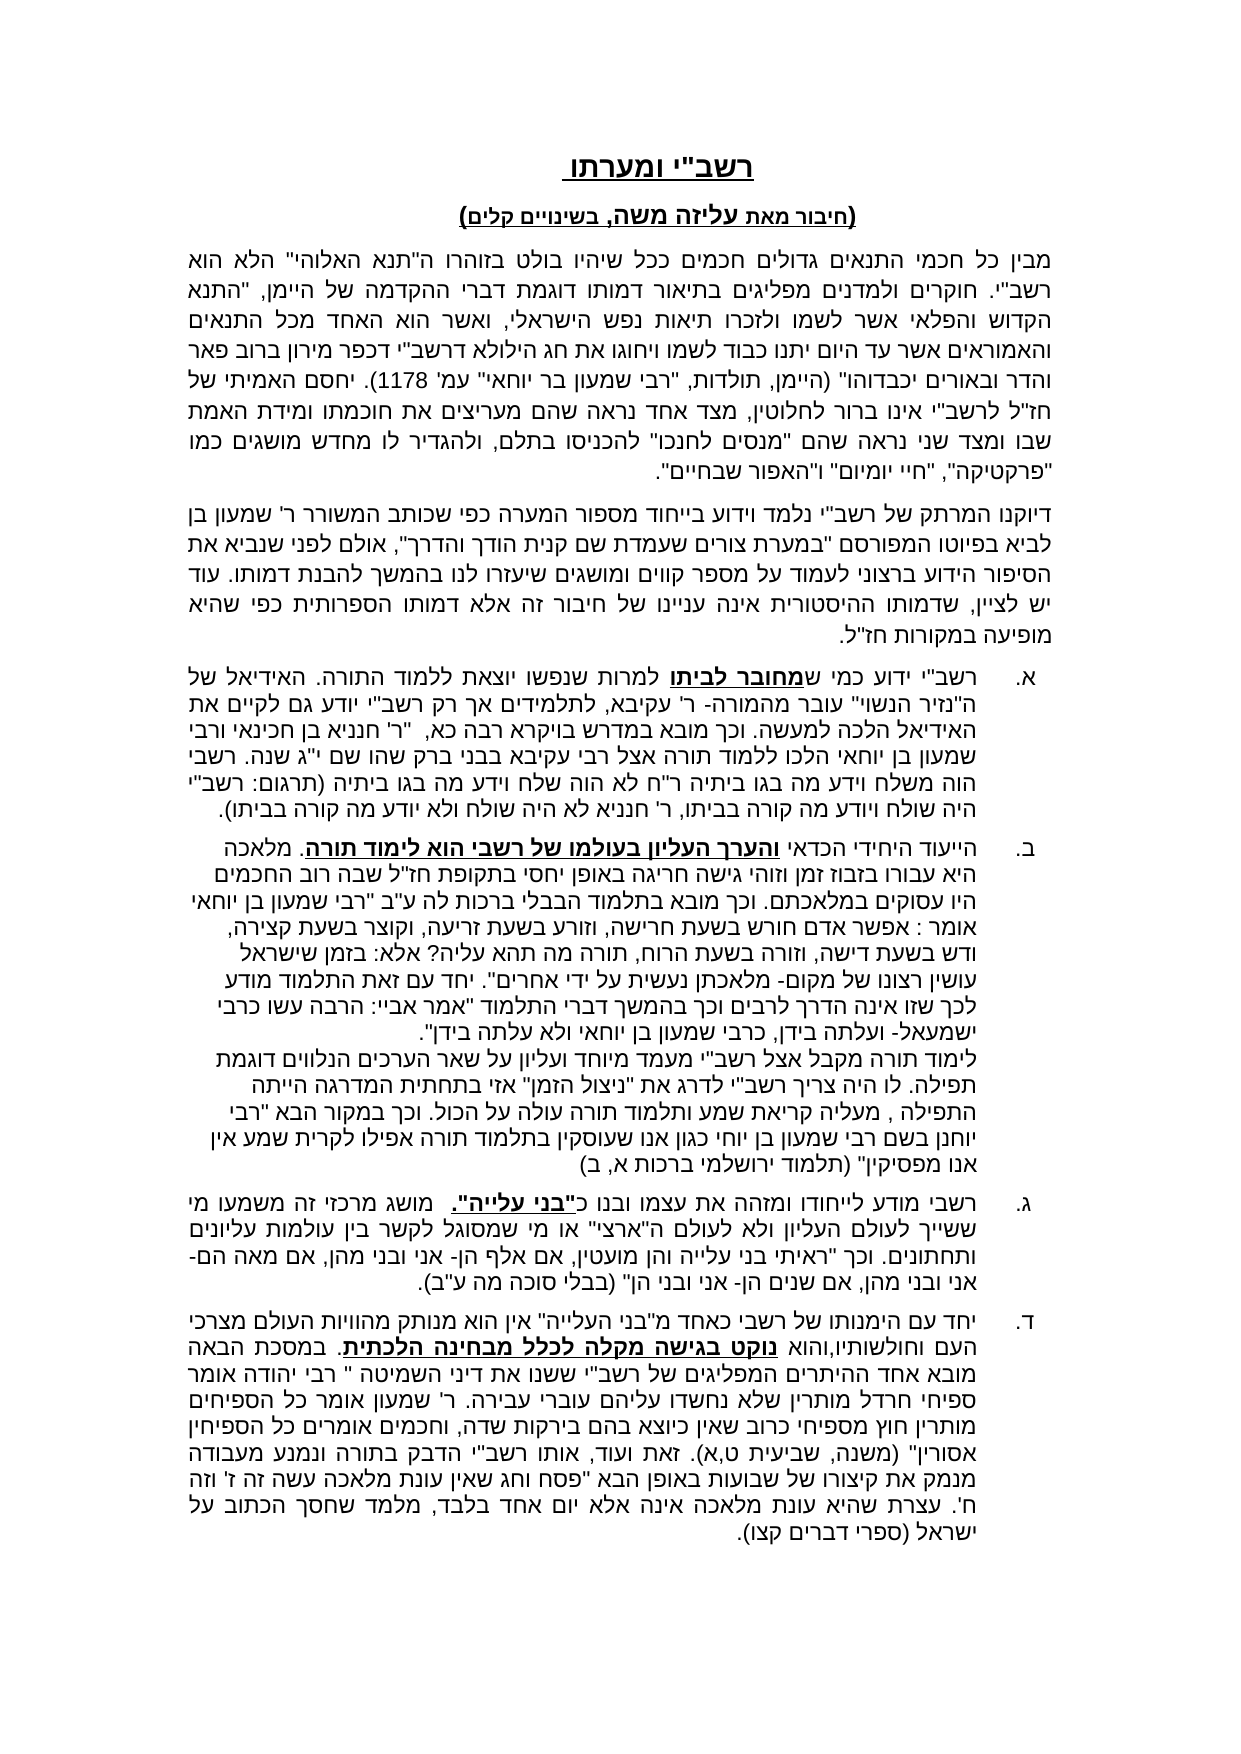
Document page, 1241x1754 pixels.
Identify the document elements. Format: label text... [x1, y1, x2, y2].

list רשב"י ידוע כמי שמחובר לביתו למרות שנפשו יוצאת ללמוד התורה. האידיאל של ה"נזיר הנשוי" עובר מהמורה- ר' עקיבא, לתלמידים אך רק רשב"י יודע גם לקיים את האידיאל הלכה למעשה. וכך מובא במדרש בויקרא רבה כא, "ר' חנניא בן חכינאי ורבי שמעון בן יוחאי הלכו ללמוד תורה אצל רבי עקיבא בבני ברק שהו שם י"ג שנה. רשבי הוה משלח וידע מה בגו ביתיה ר"ח לא הוה שלח וידע מה בגו ביתיה (תרגום: רשב"י היה שולח ויודע מה קורה בביתו, ר' חנניא לא היה שולח ולא יודע מה קורה בביתו). [187, 664, 1015, 822]
text רשב"י ומערתו [262, 150, 1053, 183]
text דיוקנו המרתק של רשב"י נלמד וידוע בייחוד מספור המערה כפי שכותב המשורר ר' שמעון בן לביא בפיוטו המפורסם "במערת צורים שעמדת שם קנית הודך והדרך", אולם לפני שנביא את הסיפור הידוע ברצוני לעמוד על מספר קווים ומושגים שיעזרו לנו בהמשך להבנת דמותו. עוד יש לציין, שדמותו ההיסטורית אינה עניינו של חיבור זה אלא דמותו הספרותית כפי שהיא מופיעה במקורות חז"ל. [187, 501, 1053, 648]
list יחד עם הימנותו של רשבי כאחד מ"בני העלייה" אין הוא מנותק מהוויות העולם מצרכי העם וחולשותיו,והוא נוקט בגישה מקלה לכלל מבחינה הלכתית. במסכת הבאה מובא אחד ההיתרים המפליגים של רשב"י ששנו את דיני השמיטה " רבי יהודה אומר ספיחי חרדל מותרין שלא נחשדו עליהם עוברי עבירה. ר' שמעון אומר כל הספיחים מותרין חוץ מספיחי כרוב שאין כיוצא בהם בירקות שדה, וחכמים אומרים כל הספיחין אסורין" (משנה, שביעית ט,א). זאת ועוד, אותו רשב"י הדבק בתורה ונמנע מעבודה מנמק את קיצורו של שבועות באופן הבא "פסח וחג שאין עונת מלאכה עשה זה ז' וזה ח'. עצרת שהיא עונת מלאכה אינה אלא יום אחד בלבד, מלמד שחסך הכתוב על ישראל (ספרי דברים קצו). [187, 1308, 1015, 1545]
text (חיבור מאת עליזה משה, בשינויים קלים) [262, 201, 1053, 230]
list הייעוד היחידי הכדאי והערך העליון בעולמו של רשבי הוא לימוד תורה. מלאכה היא עבורו בזבוז זמן וזוהי גישה חריגה באופן יחסי בתקופת חז"ל שבה רוב החכמים היו עסוקים במלאכתם. וכך מובא בתלמוד הבבלי ברכות לה ע"ב "רבי שמעון בן יוחאי אומר : אפשר אדם חורש בשעת חרישה, וזורע בשעת זריעה, וקוצר בשעת קצירה, ודש בשעת דישה, וזורה בשעת הרוח, תורה מה תהא עליה? אלא: בזמן שישראל עושין רצונו של מקום- מלאכתן נעשית על ידי אחרים". יחד עם זאת התלמוד מודע לכך שזו אינה הדרך לרבים וכך בהמשך דברי התלמוד "אמר אביי: הרבה עשו כרבי ישמעאל- ועלתה בידן, כרבי שמעון בן יוחאי ולא עלתה בידן". לימוד תורה מקבל אצל רשב"י מעמד מיוחד ועליון על שאר הערכים הנלווים דוגמת תפילה. לו היה צריך רשב"י לדרג את "ניצול הזמן" אזי בתחתית המדרגה הייתה התפילה , מעליה קריאת שמע ותלמוד תורה עולה על הכול. וכך במקור הבא "רבי יוחנן בשם רבי שמעון בן יוחי כגון אנו שעוסקין בתלמוד תורה אפילו לקרית שמע אין אנו מפסיקין" (תלמוד ירושלמי ברכות א, ב) [187, 835, 1015, 1177]
list רשבי מודע לייחודו ומזהה את עצמו ובנו כ"בני עלייה". מושג מרכזי זה משמעו מי ששייך לעולם העליון ולא לעולם ה"ארצי" או מי שמסוגל לקשר בין עולמות עליונים ותחתונים. וכך "ראיתי בני עלייה והן מועטין, אם אלף הן- אני ובני מהן, אם מאה הם- אני ובני מהן, אם שנים הן- אני ובני הן" (בבלי סוכה מה ע"ב). [187, 1190, 1015, 1295]
text מבין כל חכמי התנאים גדולים חכמים ככל שיהיו בולט בזוהרו ה"תנא האלוהי" הלא הוא רשב"י. חוקרים ולמדנים מפליגים בתיאור דמותו דוגמת דברי ההקדמה של היימן, "התנא הקדוש והפלאי אשר לשמו ולזכרו תיאות נפש הישראלי, ואשר הוא האחד מכל התנאים והאמוראים אשר עד היום יתנו כבוד לשמו ויחוגו את חג הילולא דרשב"י דכפר מירון ברוב פאר והדר ובאורים יכבדוהו" (היימן, תולדות, "רבי שמעון בר יוחאי" עמ' 1178). יחסם האמיתי של חז"ל לרשב"י אינו ברור לחלוטין, מצד אחד נראה שהם מעריצים את חוכמתו ומידת האמת שבו ומצד שני נראה שהם "מנסים לחנכו" להכניסו בתלם, ולהגדיר לו מחדש מושגים כמו "פרקטיקה", "חיי יומיום" ו"האפור שבחיים". [187, 247, 1053, 484]
